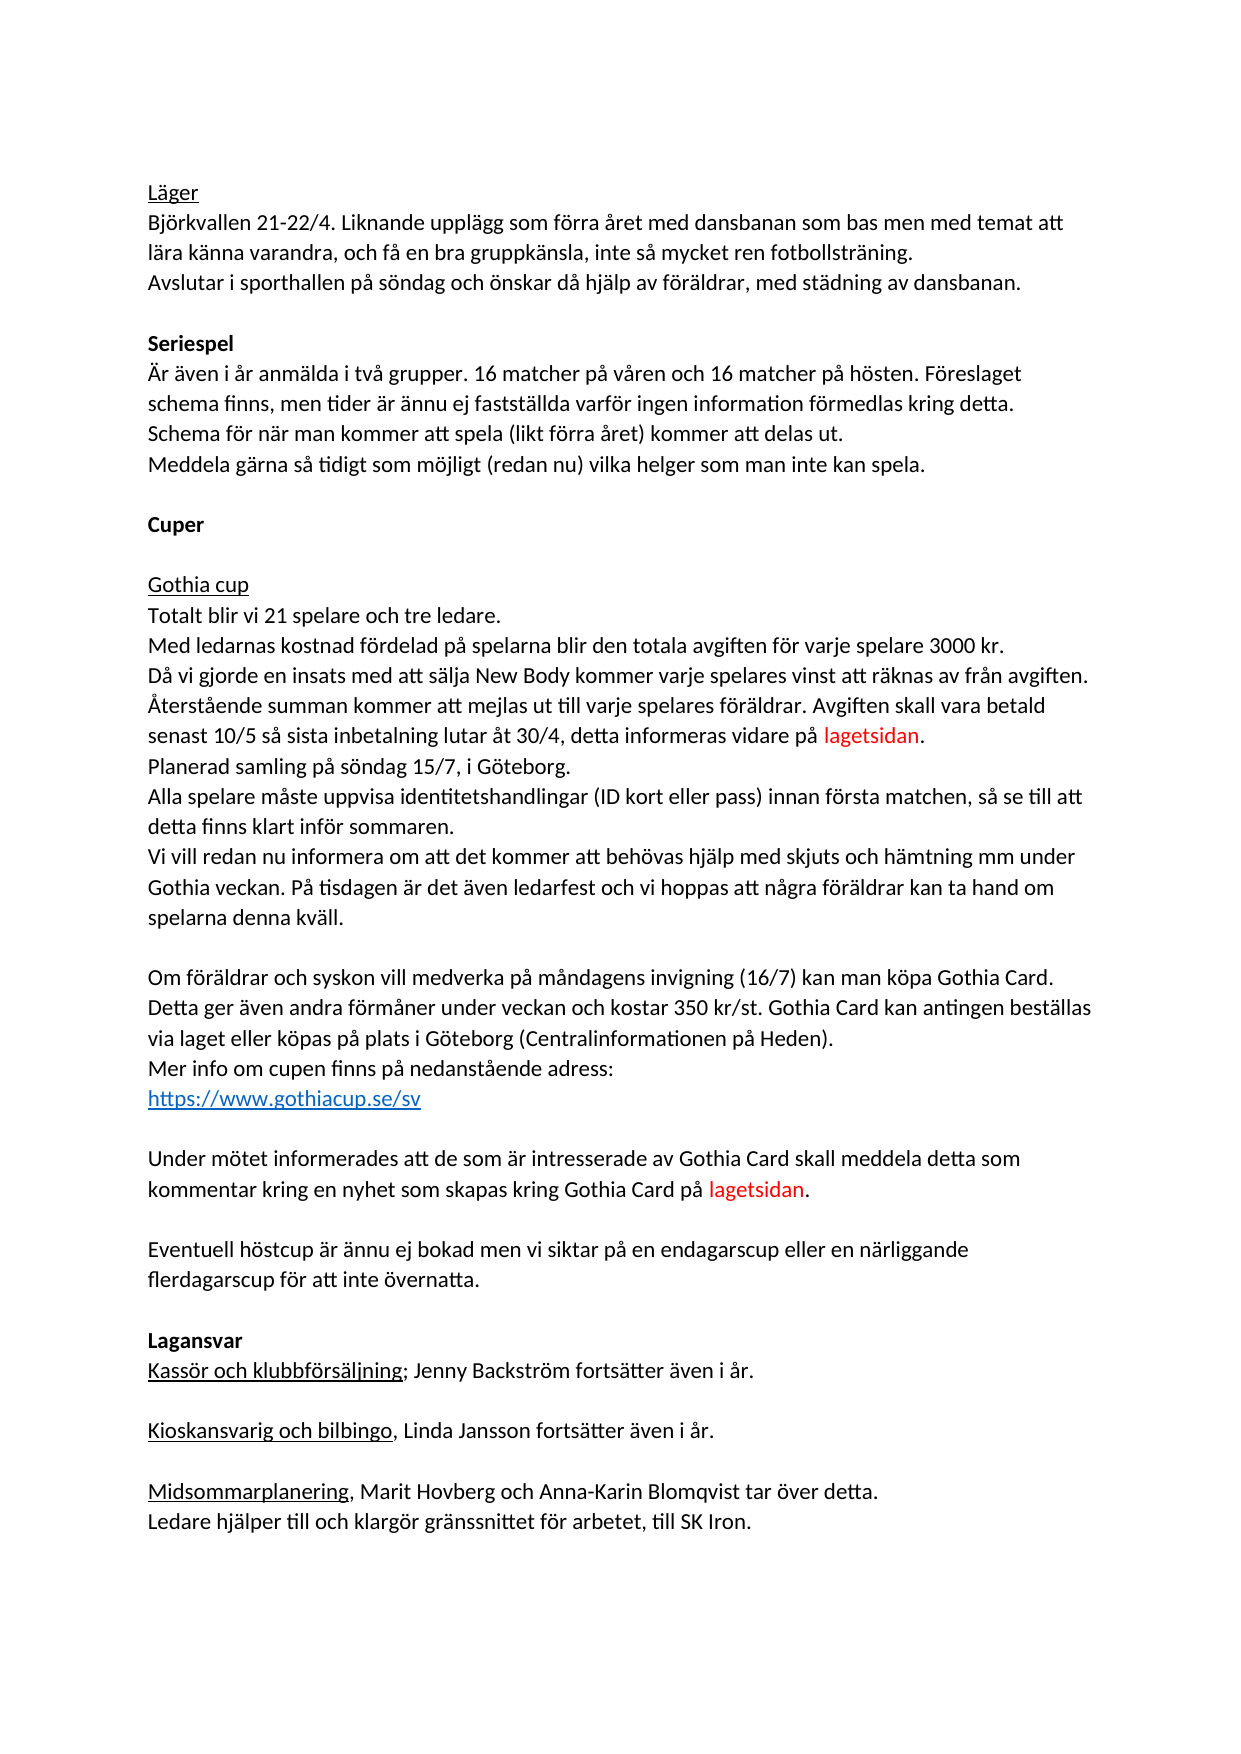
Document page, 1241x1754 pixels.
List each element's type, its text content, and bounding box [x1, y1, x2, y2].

text Lagansvar [148, 1326, 1093, 1354]
text https://www.gothiacup.se/sv [148, 1084, 1093, 1112]
text Ledare hjälper till och klargör gränssnittet för arbetet, till SK Iron. [148, 1507, 1093, 1535]
text Med ledarnas kostnad fördelad på spelarna blir den totala avgiften för varje spelare 3000 kr. [148, 631, 1093, 659]
text Gothia cup [148, 571, 1093, 598]
text Läger [148, 178, 1093, 206]
text Planerad samling på söndag 15/7, i Göteborg. [148, 752, 1093, 780]
text Björkvallen 21-22/4. Liknande upplägg som förra året med dansbanan som bas men med temat att lära känna varandra, och få en bra gruppkänsla, inte så mycket ren fotbollsträning. [148, 208, 1093, 266]
text Vi vill redan nu informera om att det kommer att behövas hjälp med skjuts och hämtning mm under Gothia veckan. På tisdagen är det även ledarfest och vi hoppas att några föräldrar kan ta hand om spelarna denna kväll. [148, 842, 1093, 931]
text Schema för när man kommer att spela (likt förra året) kommer att delas ut. [148, 419, 1093, 447]
text Eventuell höstcup är ännu ej bokad men vi siktar på en endagarscup eller en närliggande flerdagarscup för att inte övernatta. [148, 1235, 1093, 1293]
text Meddela gärna så tidigt som möjligt (redan nu) vilka helger som man inte kan spela. [148, 450, 1093, 478]
text Då vi gjorde en insats med att sälja New Body kommer varje spelares vinst att räknas av från avgiften. Återstående summan kommer att mejlas ut till varje spelares föräldrar. Avgiften skall vara betald senast 10/5 så sista inbetalning lutar åt 30/4, detta informeras vidare på lagetsidan. [148, 661, 1093, 749]
text Totalt blir vi 21 spelare och tre ledare. [148, 601, 1093, 629]
text Under mötet informerades att de som är intresserade av Gothia Card skall meddela detta som kommentar kring en nyhet som skapas kring Gothia Card på lagetsidan. [148, 1144, 1093, 1203]
text Kassör och klubbförsäljning; Jenny Backström fortsätter även i år. [148, 1356, 1093, 1384]
text Alla spelare måste uppvisa identitetshandlingar (ID kort eller pass) innan första matchen, så se till att detta finns klart inför sommaren. [148, 782, 1093, 840]
text Avslutar i sporthallen på söndag och önskar då hjälp av föräldrar, med städning av dansbanan. [148, 268, 1093, 296]
text Mer info om cupen finns på nedanstående adress: [148, 1054, 1093, 1082]
text Kioskansvarig och bilbingo, Linda Jansson fortsätter även i år. [148, 1416, 1093, 1444]
text Är även i år anmälda i två grupper. 16 matcher på våren och 16 matcher på hösten. Föreslaget schema finns, men tider är ännu ej fastställda varför ingen information förmedlas kring detta. [148, 359, 1093, 417]
text Om föräldrar och syskon vill medverka på måndagens invigning (16/7) kan man köpa Gothia Card. Detta ger även andra förmåner under veckan och kostar 350 kr/st. Gothia Card kan antingen beställas via laget eller köpas på plats i Göteborg (Centralinformationen på Heden). [148, 963, 1093, 1052]
text Seriespel [148, 329, 1093, 357]
text Cuper [148, 510, 1093, 538]
text Midsommarplanering, Marit Hovberg och Anna-Karin Blomqvist tar över detta. [148, 1477, 1093, 1505]
